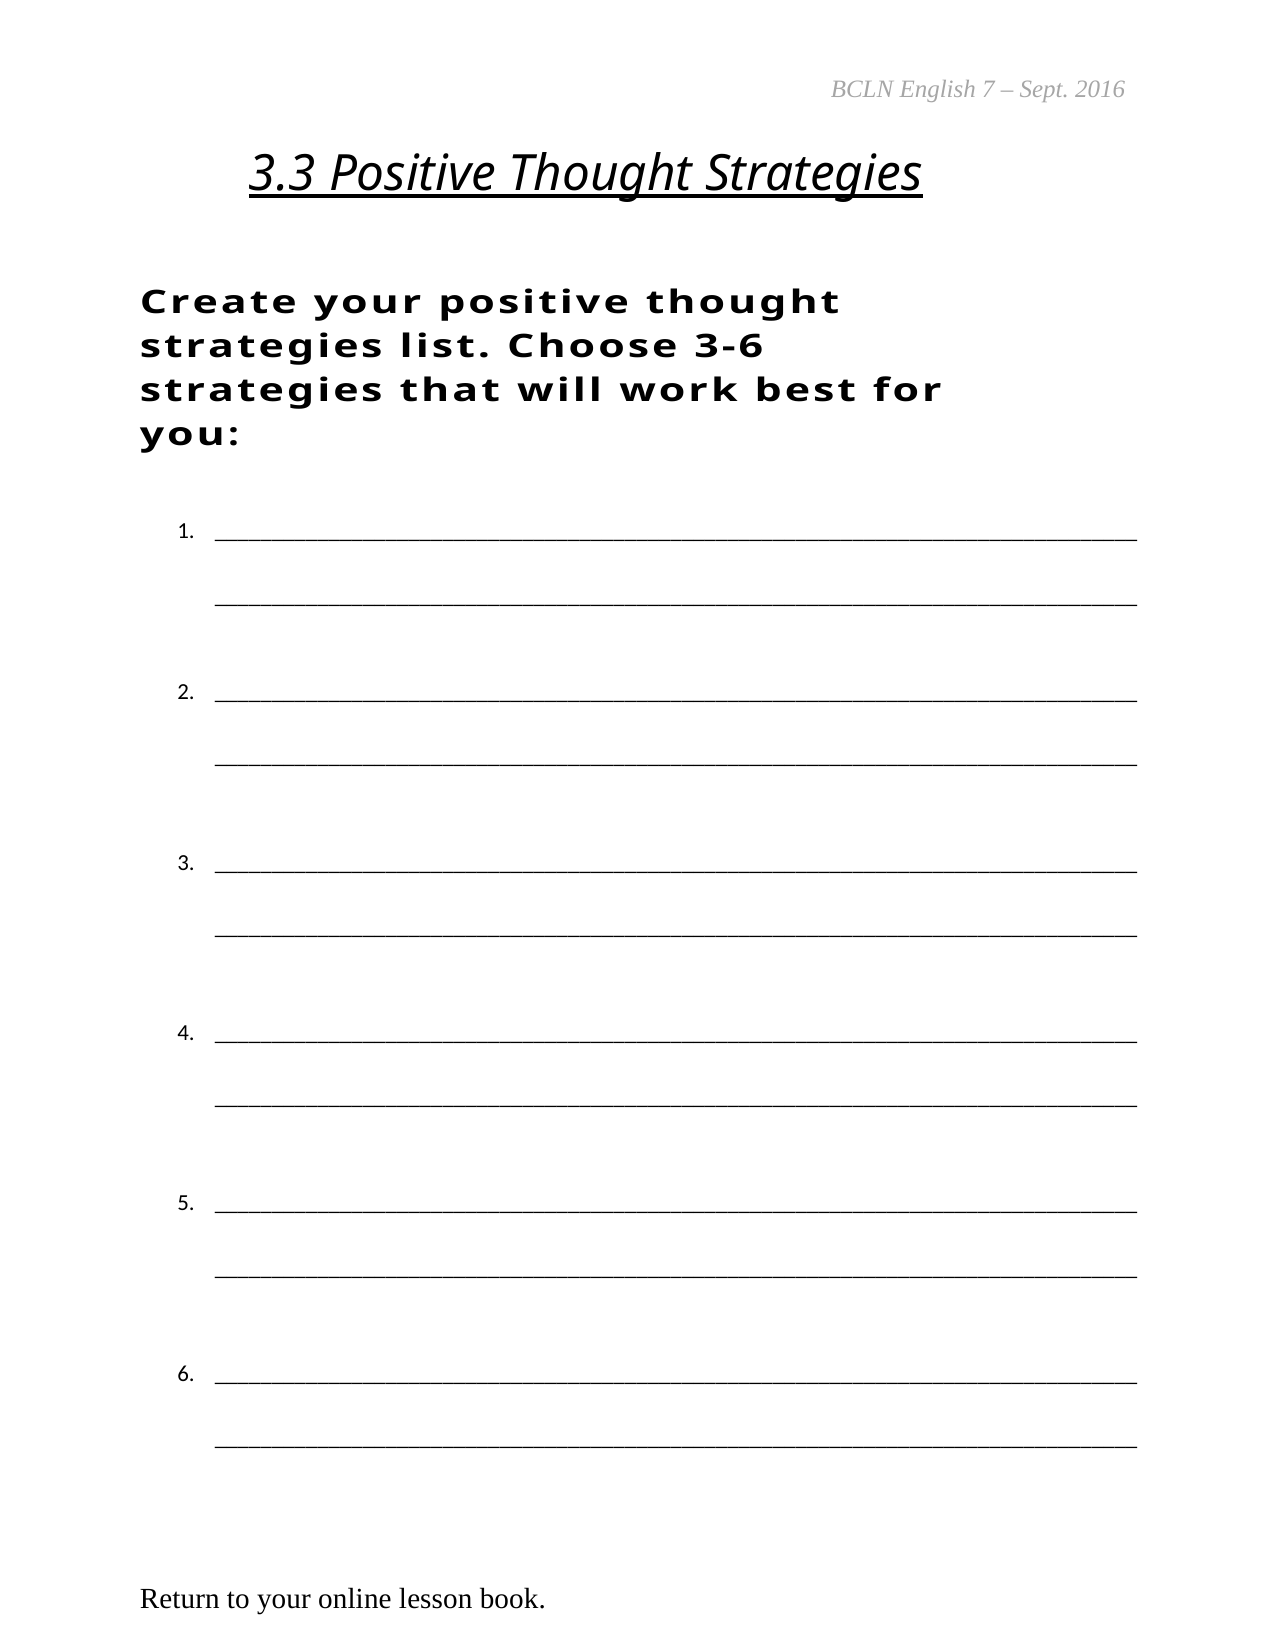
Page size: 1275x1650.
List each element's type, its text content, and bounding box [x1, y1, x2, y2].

list _________________________________________________________________________________ [177, 677, 1139, 705]
list _________________________________________________________________________________ [177, 1188, 1139, 1217]
text Create your positive thought strategies list. Choose 3-6 strategies that will work best for you: [139, 279, 967, 455]
list _________________________________________________________________________________ [177, 848, 1139, 876]
list _________________________________________________________________________________ [177, 1018, 1139, 1046]
list _________________________________________________________________________________ [214, 912, 1139, 940]
list _________________________________________________________________________________ [214, 1082, 1139, 1111]
list _________________________________________________________________________________ [214, 581, 1139, 609]
list _________________________________________________________________________________ [214, 742, 1139, 770]
text Return to your online lesson book. [139, 1582, 1142, 1615]
list _________________________________________________________________________________ [214, 1423, 1139, 1451]
list _________________________________________________________________________________ [177, 516, 1139, 544]
list _________________________________________________________________________________ [214, 1253, 1139, 1281]
text 3.3 Positive Thought Strategies [249, 153, 1146, 251]
list _________________________________________________________________________________ [177, 1359, 1139, 1387]
